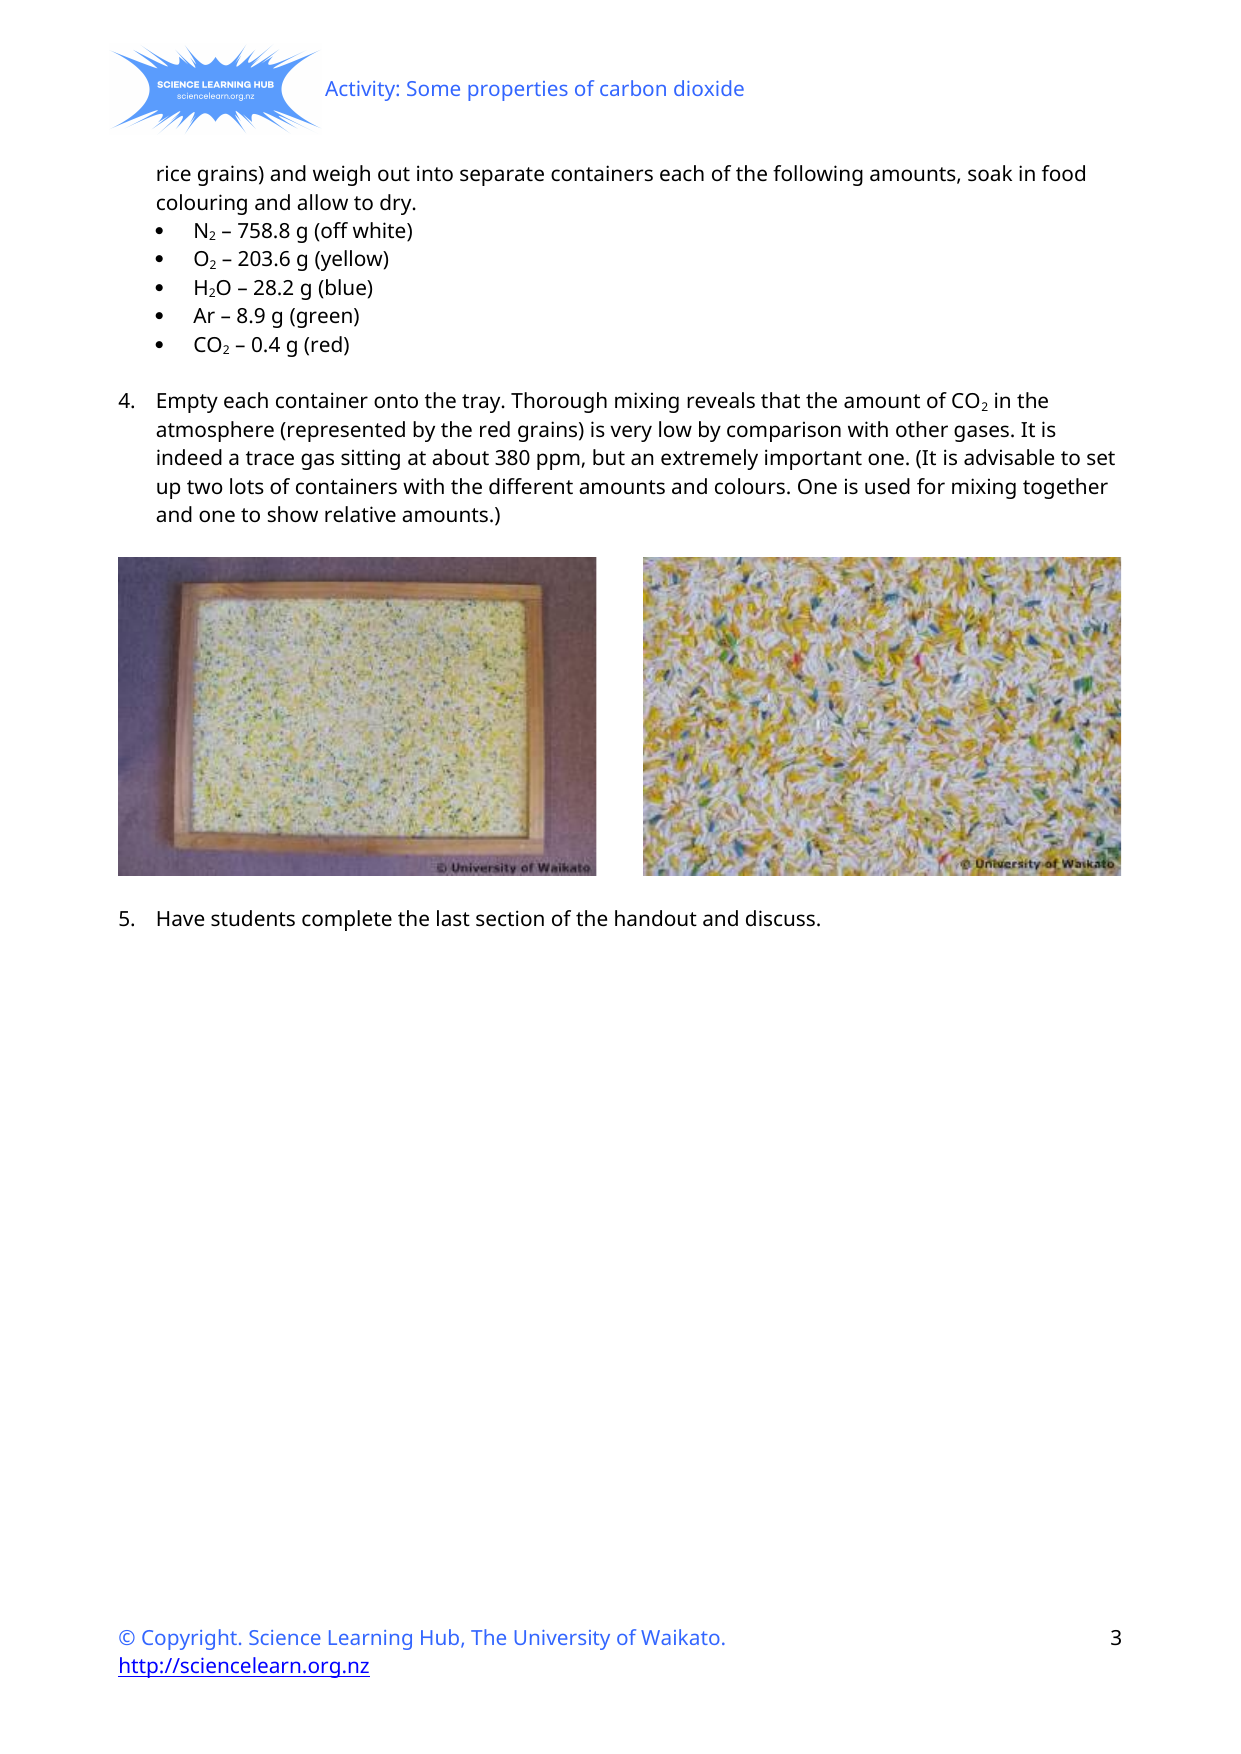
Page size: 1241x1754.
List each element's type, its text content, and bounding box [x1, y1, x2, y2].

picture [118, 557, 597, 876]
picture [109, 43, 322, 135]
list O2 – 203.6 g (yellow) [156, 244, 1122, 273]
list Empty each container onto the tray. Thorough mixing reveals that the amount of CO2 in the atmosphere (represented by the red grains) is very low by comparison with other gases. It is indeed a trace gas sitting at about 380 ppm, but an extremely important one. (It is advisable to set up two lots of containers with the different amounts and colours. One is used for mixing together and one to show relative amounts.) [118, 387, 1122, 529]
list Ar – 8.9 g (green) [156, 301, 1122, 330]
list N2 – 758.8 g (off white) [156, 216, 1122, 244]
picture [643, 557, 1122, 876]
list H2O – 28.2 g (blue) [156, 273, 1122, 301]
list CO2 – 0.4 g (red) [156, 330, 1122, 358]
list Have students complete the last section of the handout and discuss. [118, 904, 1122, 933]
